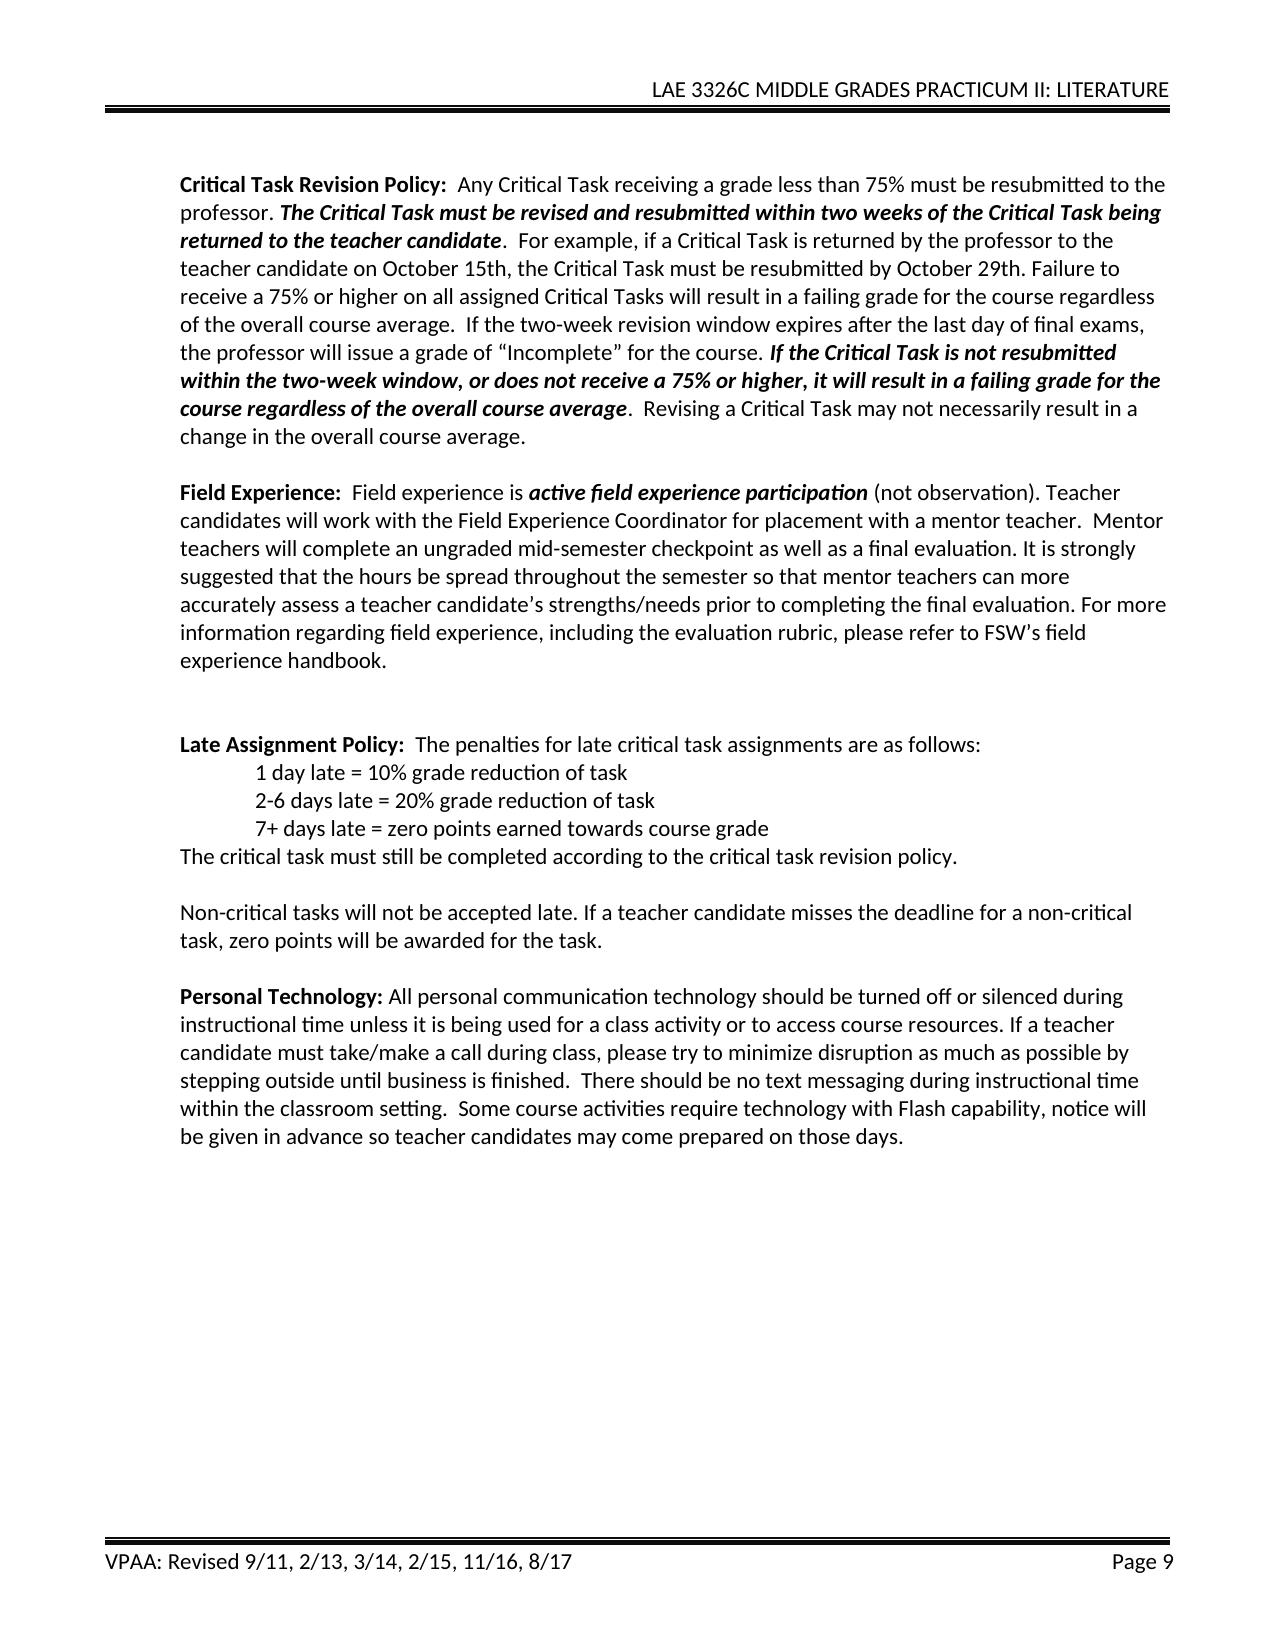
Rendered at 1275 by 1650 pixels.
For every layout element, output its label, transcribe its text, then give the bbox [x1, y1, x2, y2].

text Critical Task Revision Policy: Any Critical Task receiving a grade less than 75% must be resubmitted to the professor. The Critical Task must be revised and resubmitted within two weeks of the Critical Task being returned to the teacher candidate. For example, if a Critical Task is returned by the professor to the teacher candidate on October 15th, the Critical Task must be resubmitted by October 29th. Failure to receive a 75% or higher on all assigned Critical Tasks will result in a failing grade for the course regardless of the overall course average. If the two-week revision window expires after the last day of final exams, the professor will issue a grade of “Incomplete” for the course. If the Critical Task is not resubmitted within the two-week window, or does not receive a 75% or higher, it will result in a failing grade for the course regardless of the overall course average. Revising a Critical Task may not necessarily result in a change in the overall course average. [180, 170, 1170, 450]
text 2-6 days late = 20% grade reduction of task [180, 786, 1170, 814]
text Field Experience: Field experience is active field experience participation (not observation). Teacher candidates will work with the Field Experience Coordinator for placement with a mentor teacher. Mentor teachers will complete an ungraded mid-semester checkpoint as well as a final evaluation. It is strongly suggested that the hours be spread throughout the semester so that mentor teachers can more accurately assess a teacher candidate’s strengths/needs prior to completing the final evaluation. For more information regarding field experience, including the evaluation rubric, please refer to FSW’s field experience handbook. [180, 478, 1170, 674]
text 1 day late = 10% grade reduction of task [180, 758, 1170, 786]
text The critical task must still be completed according to the critical task revision policy. [180, 842, 1170, 870]
text Non-critical tasks will not be accepted late. If a teacher candidate misses the deadline for a non-critical task, zero points will be awarded for the task. [180, 898, 1170, 954]
text Late Assignment Policy: The penalties for late critical task assignments are as follows: [180, 730, 1170, 758]
text Personal Technology: All personal communication technology should be turned off or silenced during instructional time unless it is being used for a class activity or to access course resources. If a teacher candidate must take/make a call during class, please try to minimize disruption as much as possible by stepping outside until business is finished. There should be no text messaging during instructional time within the classroom setting. Some course activities require technology with Flash capability, notice will be given in advance so teacher candidates may come prepared on those days. [180, 982, 1170, 1150]
text 7+ days late = zero points earned towards course grade [180, 814, 1170, 842]
